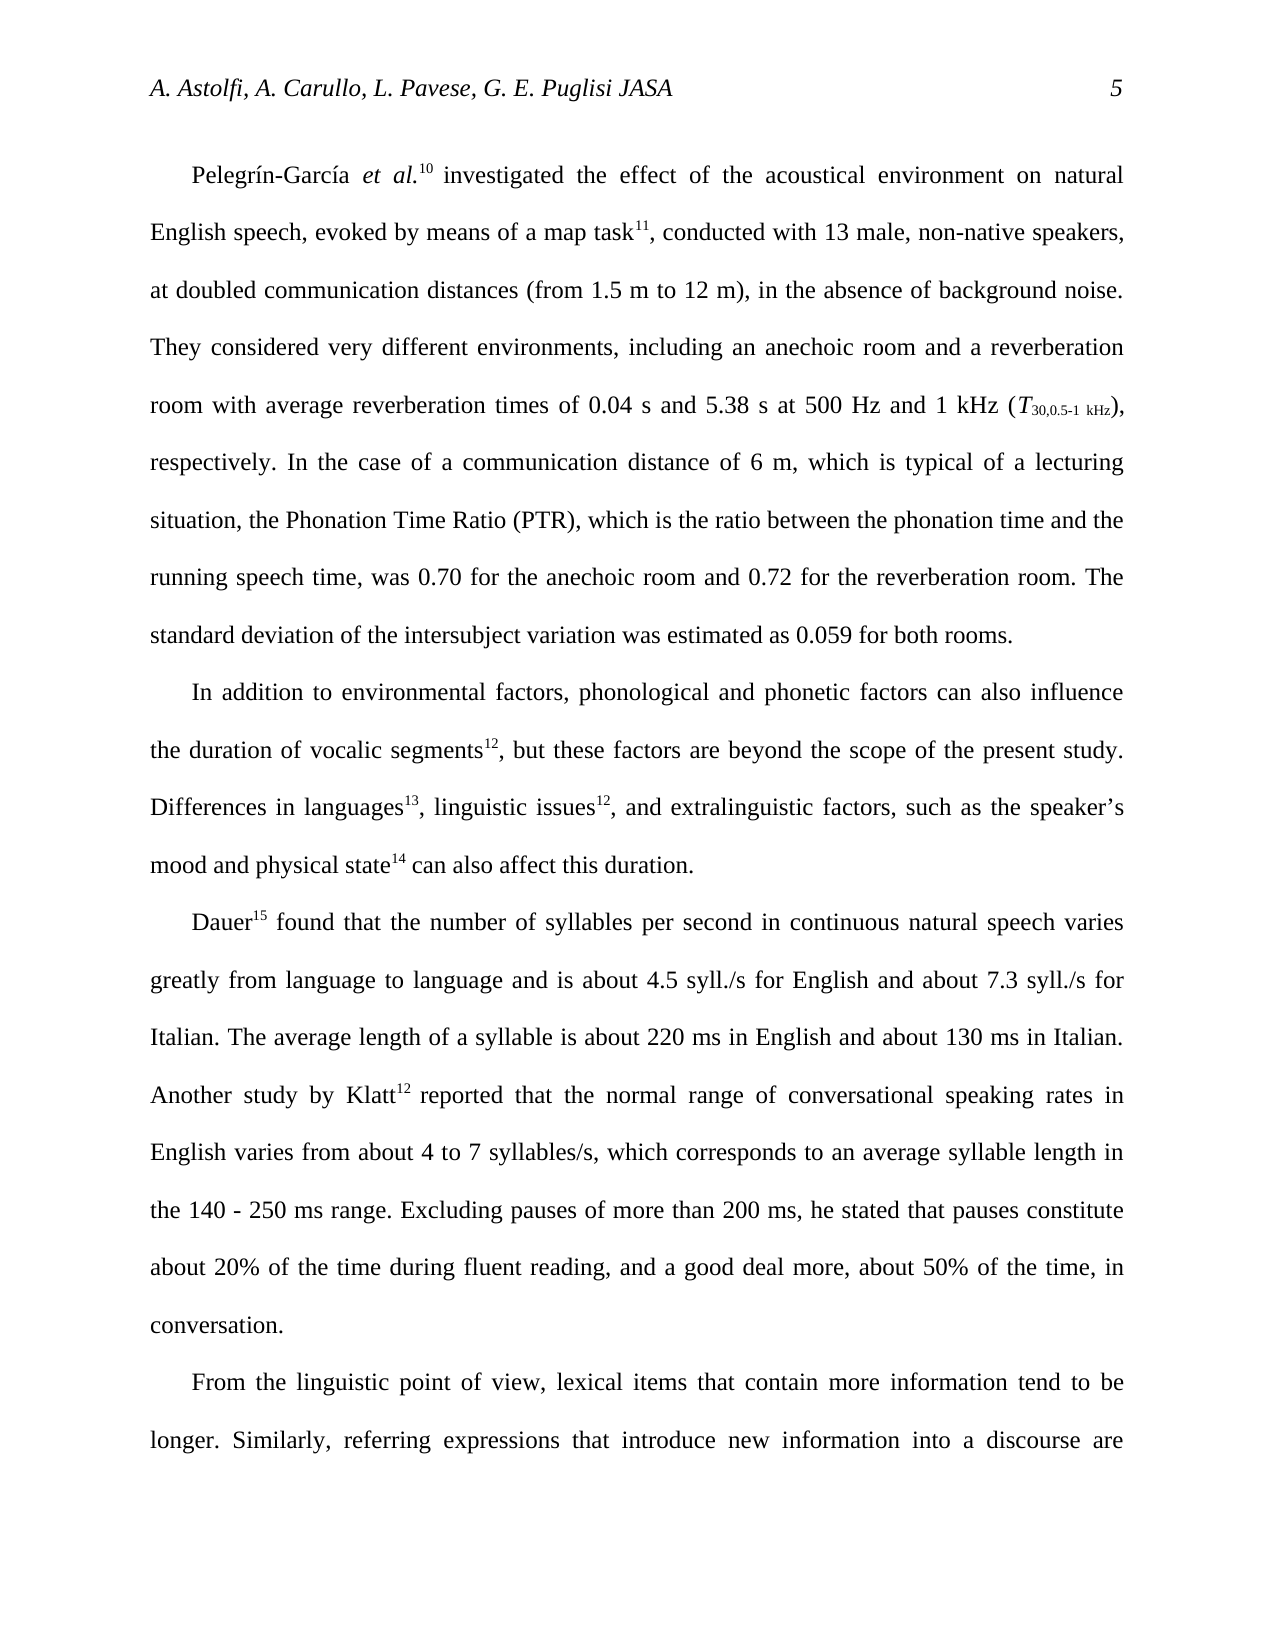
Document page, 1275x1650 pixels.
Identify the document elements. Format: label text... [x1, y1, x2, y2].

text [150, 1367, 1125, 1453]
text Dauer15 found that the number of syllables per second in continuous natural speech varies greatly from language to language and is about 4.5 syll./s for English and about 7.3 syll./s for Italian. The average length of a syllable is about 220 ms in English and about 130 ms in Italian. Another study by Klatt12 reported that the normal range of conversational speaking rates in English varies from about 4 to 7 syllables/s, which corresponds to an average syllable length in the 140 - 250 ms range. Excluding pauses of more than 200 ms, he stated that pauses constitute about 20% of the time during fluent reading, and a good deal more, about 50% of the time, in conversation. [150, 907, 1125, 1338]
text Pelegrín-García et al.10 investigated the effect of the acoustical environment on natural English speech, evoked by means of a map task11, conducted with 13 male, non-native speakers, at doubled communication distances (from 1.5 m to 12 m), in the absence of background noise. They considered very different environments, including an anechoic room and a reverberation room with average reverberation times of 0.04 s and 5.38 s at 500 Hz and 1 kHz (T30,0.5-1 kHz), respectively. In the case of a communication distance of 6 m, which is typical of a lecturing situation, the Phonation Time Ratio (PTR), which is the ratio between the phonation time and the running speech time, was 0.70 for the anechoic room and 0.72 for the reverberation room. The standard deviation of the intersubject variation was estimated as 0.059 for both rooms. [150, 160, 1125, 648]
text In addition to environmental factors, phonological and phonetic factors can also influence the duration of vocalic segments12, but these factors are beyond the scope of the present study. Differences in languages13, linguistic issues12, and extralinguistic factors, such as the speaker’s mood and physical state14 can also affect this duration. [150, 677, 1125, 878]
